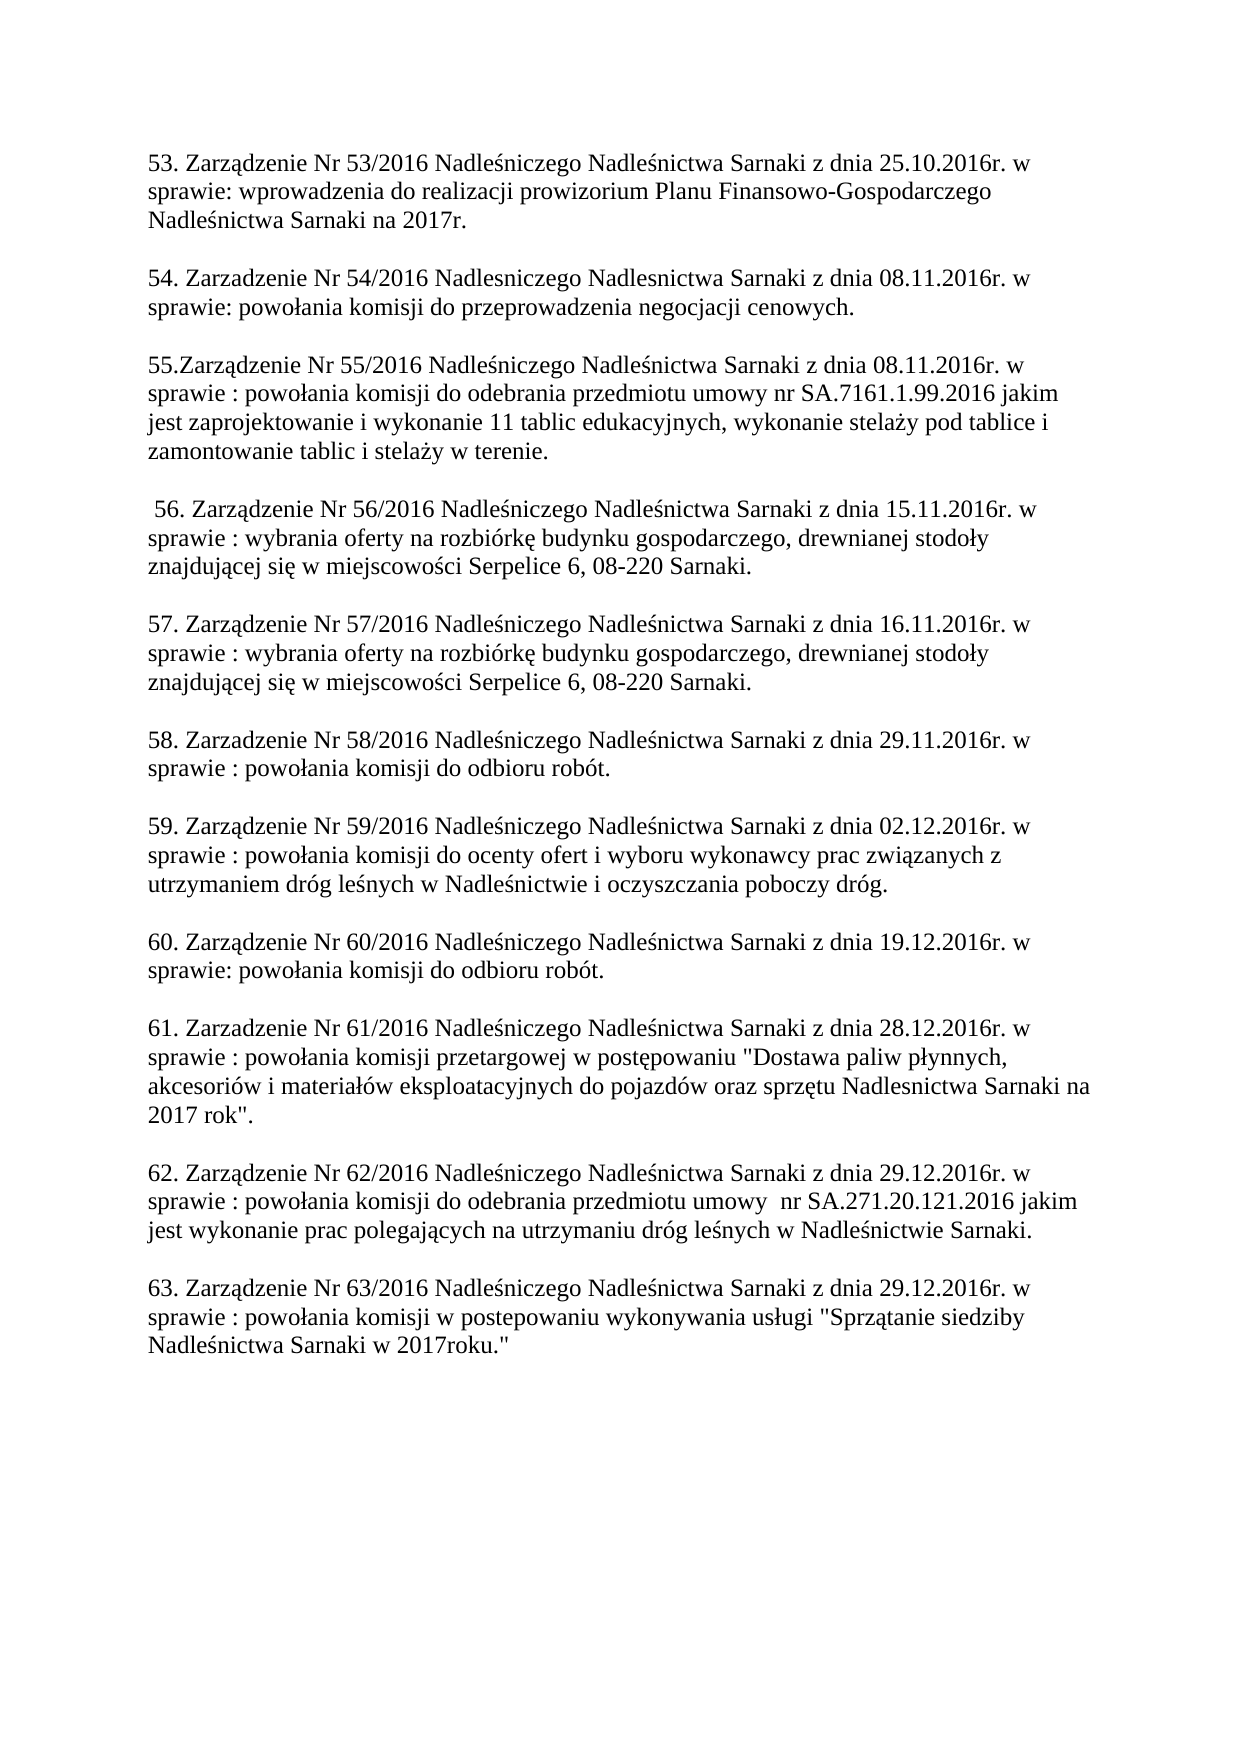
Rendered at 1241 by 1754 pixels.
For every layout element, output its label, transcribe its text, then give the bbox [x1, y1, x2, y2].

text 59. Zarządzenie Nr 59/2016 Nadleśniczego Nadleśnictwa Sarnaki z dnia 02.12.2016r. w sprawie : powołania komisji do ocenty ofert i wyboru wykonawcy prac związanych z utrzymaniem dróg leśnych w Nadleśnictwie i oczyszczania poboczy dróg. [148, 811, 1093, 898]
text 61. Zarzadzenie Nr 61/2016 Nadleśniczego Nadleśnictwa Sarnaki z dnia 28.12.2016r. w sprawie : powołania komisji przetargowej w postępowaniu "Dostawa paliw płynnych, akcesoriów i materiałów eksploatacyjnych do pojazdów oraz sprzętu Nadlesnictwa Sarnaki na 2017 rok". [148, 1013, 1093, 1128]
text 60. Zarządzenie Nr 60/2016 Nadleśniczego Nadleśnictwa Sarnaki z dnia 19.12.2016r. w sprawie: powołania komisji do odbioru robót. [148, 927, 1093, 984]
text 63. Zarządzenie Nr 63/2016 Nadleśniczego Nadleśnictwa Sarnaki z dnia 29.12.2016r. w sprawie : powołania komisji w postepowaniu wykonywania usługi "Sprzątanie siedziby Nadleśnictwa Sarnaki w 2017roku." [148, 1273, 1093, 1359]
text 55.Zarządzenie Nr 55/2016 Nadleśniczego Nadleśnictwa Sarnaki z dnia 08.11.2016r. w sprawie : powołania komisji do odebrania przedmiotu umowy nr SA.7161.1.99.2016 jakim jest zaprojektowanie i wykonanie 11 tablic edukacyjnych, wykonanie stelaży pod tablice i zamontowanie tablic i stelaży w terenie. [148, 350, 1093, 465]
text 53. Zarządzenie Nr 53/2016 Nadleśniczego Nadleśnictwa Sarnaki z dnia 25.10.2016r. w sprawie: wprowadzenia do realizacji prowizorium Planu Finansowo-Gospodarczego Nadleśnictwa Sarnaki na 2017r. [148, 148, 1093, 234]
text 57. Zarządzenie Nr 57/2016 Nadleśniczego Nadleśnictwa Sarnaki z dnia 16.11.2016r. w sprawie : wybrania oferty na rozbiórkę budynku gospodarczego, drewnianej stodoły znajdującej się w miejscowości Serpelice 6, 08-220 Sarnaki. [148, 609, 1093, 696]
text 54. Zarzadzenie Nr 54/2016 Nadlesniczego Nadlesnictwa Sarnaki z dnia 08.11.2016r. w sprawie: powołania komisji do przeprowadzenia negocjacji cenowych. [148, 263, 1093, 321]
text 56. Zarządzenie Nr 56/2016 Nadleśniczego Nadleśnictwa Sarnaki z dnia 15.11.2016r. w sprawie : wybrania oferty na rozbiórkę budynku gospodarczego, drewnianej stodoły znajdującej się w miejscowości Serpelice 6, 08-220 Sarnaki. [148, 494, 1093, 580]
text 62. Zarządzenie Nr 62/2016 Nadleśniczego Nadleśnictwa Sarnaki z dnia 29.12.2016r. w sprawie : powołania komisji do odebrania przedmiotu umowy nr SA.271.20.121.2016 jakim jest wykonanie prac polegających na utrzymaniu dróg leśnych w Nadleśnictwie Sarnaki. [148, 1158, 1093, 1244]
text 58. Zarzadzenie Nr 58/2016 Nadleśniczego Nadleśnictwa Sarnaki z dnia 29.11.2016r. w sprawie : powołania komisji do odbioru robót. [148, 725, 1093, 782]
